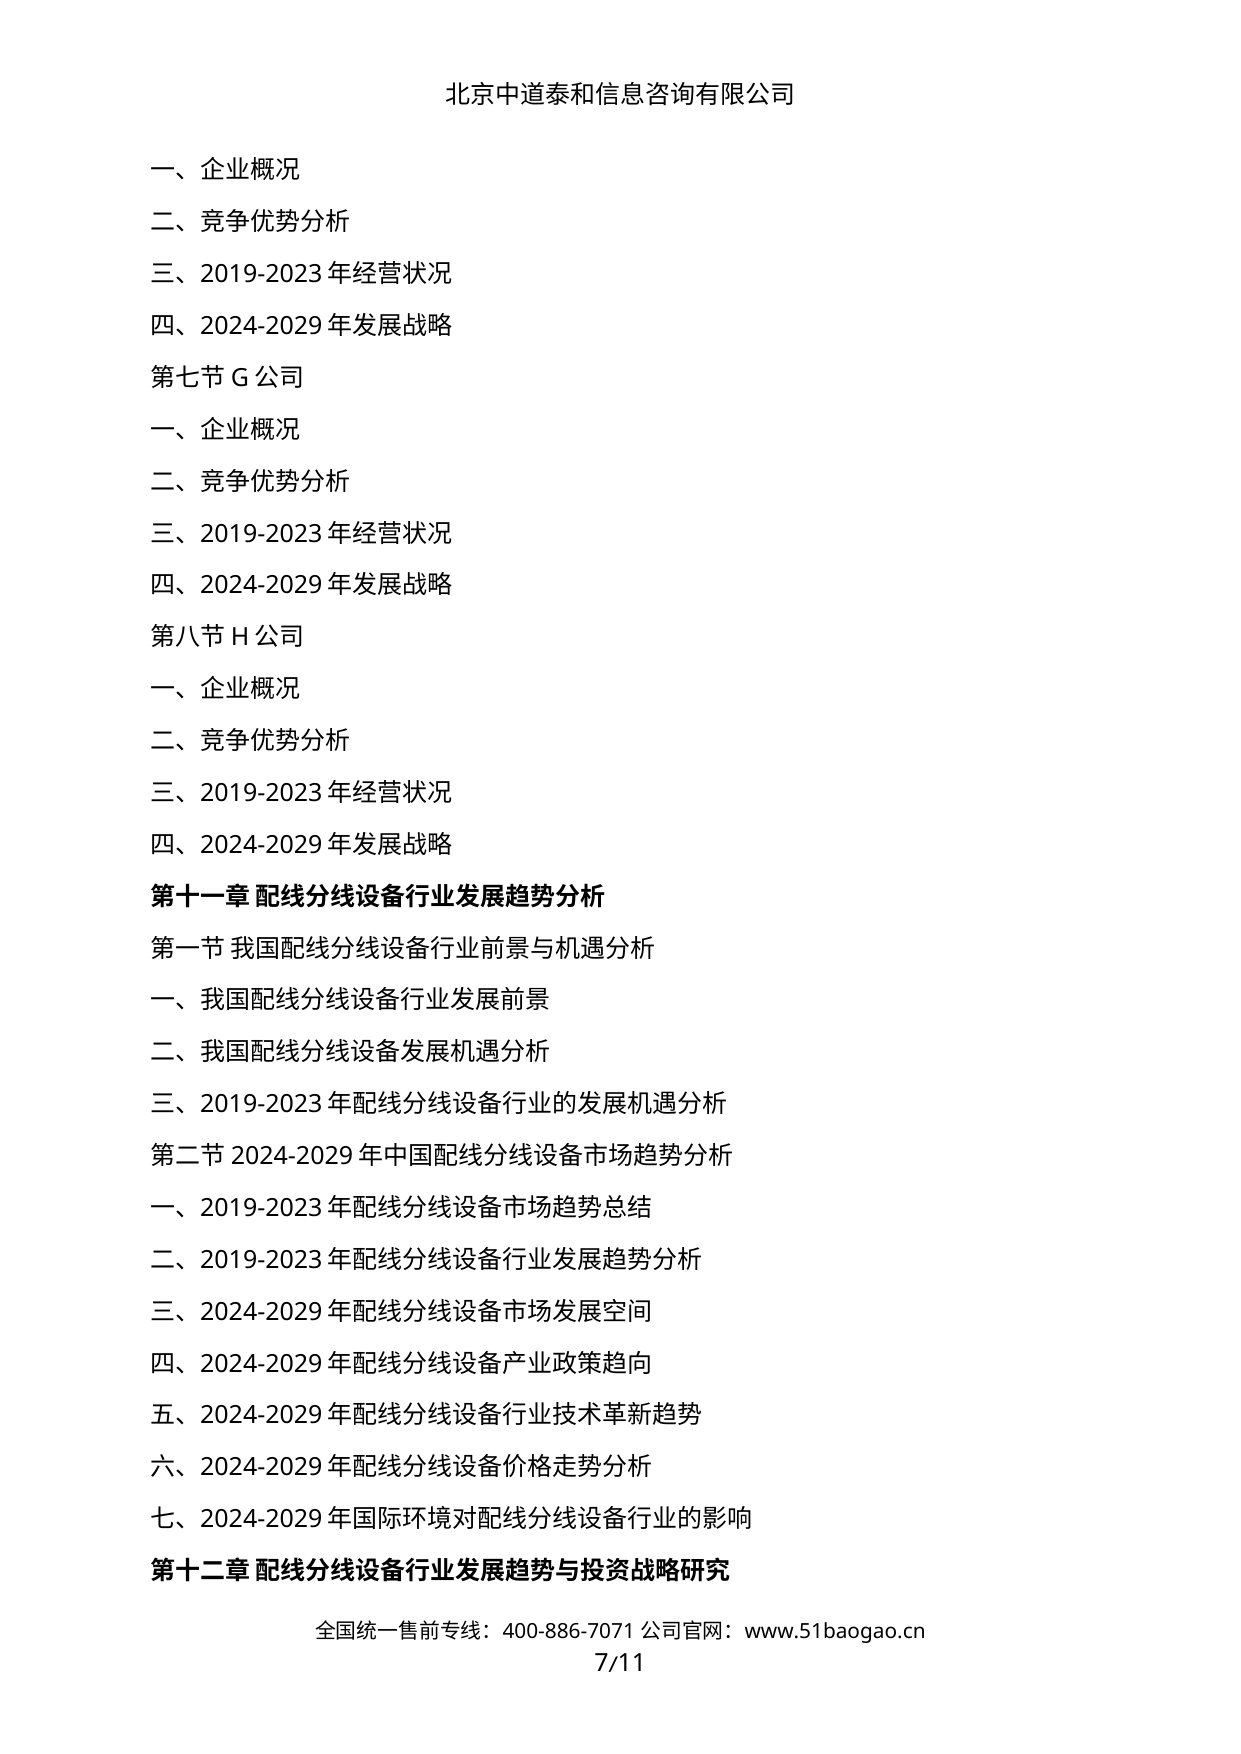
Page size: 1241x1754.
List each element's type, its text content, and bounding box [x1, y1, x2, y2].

text 二、竞争优势分析 [150, 202, 1090, 238]
text 一、企业概况 [150, 669, 1090, 705]
text 第十二章 配线分线设备行业发展趋势与投资战略研究 [150, 1551, 1090, 1587]
text 一、企业概况 [150, 409, 1090, 446]
text 第一节 我国配线分线设备行业前景与机遇分析 [150, 928, 1090, 964]
text 三、2024-2029年配线分线设备市场发展空间 [150, 1291, 1090, 1327]
text 二、2019-2023年配线分线设备行业发展趋势分析 [150, 1239, 1090, 1276]
text 二、我国配线分线设备发展机遇分析 [150, 1032, 1090, 1068]
text 四、2024-2029年发展战略 [150, 306, 1090, 342]
text 二、竞争优势分析 [150, 721, 1090, 757]
text 三、2019-2023年经营状况 [150, 772, 1090, 809]
text 一、2019-2023年配线分线设备市场趋势总结 [150, 1187, 1090, 1224]
text 第八节 H公司 [150, 617, 1090, 653]
text 四、2024-2029年发展战略 [150, 824, 1090, 861]
text 五、2024-2029年配线分线设备行业技术革新趋势 [150, 1395, 1090, 1431]
text 六、2024-2029年配线分线设备价格走势分析 [150, 1447, 1090, 1483]
text 第十一章 配线分线设备行业发展趋势分析 [150, 876, 1090, 912]
text 四、2024-2029年发展战略 [150, 565, 1090, 601]
text 七、2024-2029年国际环境对配线分线设备行业的影响 [150, 1499, 1090, 1535]
text 三、2019-2023年经营状况 [150, 513, 1090, 549]
text 一、企业概况 [150, 150, 1090, 186]
text 一、我国配线分线设备行业发展前景 [150, 980, 1090, 1016]
text 第七节 G公司 [150, 357, 1090, 394]
text 第二节 2024-2029年中国配线分线设备市场趋势分析 [150, 1136, 1090, 1172]
text 二、竞争优势分析 [150, 461, 1090, 497]
text 四、2024-2029年配线分线设备产业政策趋向 [150, 1343, 1090, 1379]
text 三、2019-2023年配线分线设备行业的发展机遇分析 [150, 1084, 1090, 1120]
text 三、2019-2023年经营状况 [150, 254, 1090, 290]
